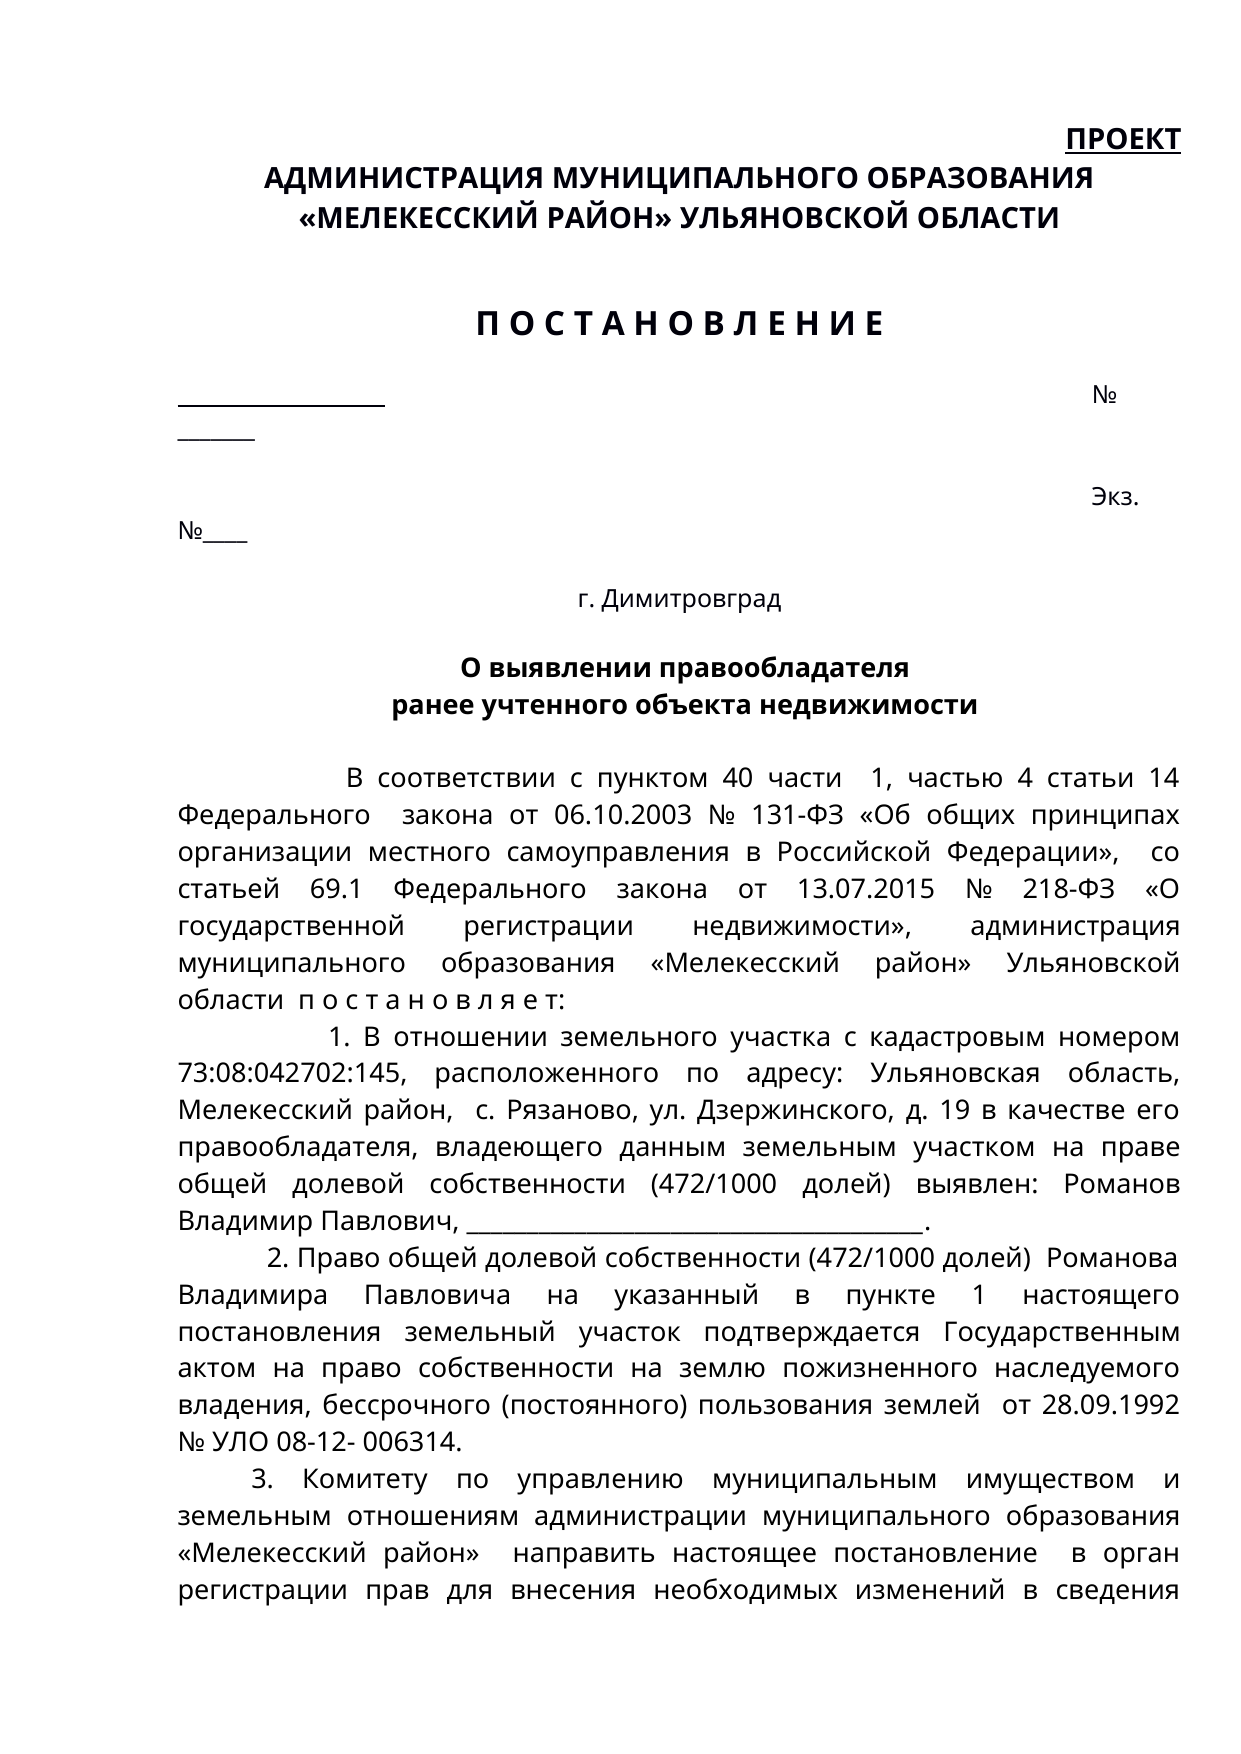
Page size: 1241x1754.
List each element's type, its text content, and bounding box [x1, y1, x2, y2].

text «МЕЛЕКЕССКИЙ РАЙОН» УЛЬЯНОВСКОЙ ОБЛАСТИ [177, 197, 1181, 237]
text АДМИНИСТРАЦИЯ МУНИЦИПАЛЬНОГО ОБРАЗОВАНИЯ [177, 158, 1181, 197]
text О выявлении правообладателя [177, 648, 1192, 685]
text П О С Т А Н О В Л Е Н И Е [177, 300, 1181, 345]
text ранее учтенного объекта недвижимости [177, 685, 1192, 722]
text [177, 1459, 1181, 1607]
text ПРОЕКТ [177, 118, 1181, 158]
text В соответствии с пунктом 40 части 1, частью 4 статьи 14 Федерального закона от 06.10.2003 № 131-ФЗ «Об общих принципах организации местного самоуправления в Российской Федерации», со статьей 69.1 Федерального закона от 13.07.2015 № 218-ФЗ «О государственной регистрации недвижимости», администрация муниципального образования «Мелекесский район» Ульяновской области п о с т а н о в л я е т: [177, 759, 1181, 1017]
text Экз.№____ [177, 478, 1181, 547]
text 1. В отношении земельного участка с кадастровым номером 73:08:042702:145, расположенного по адресу: Ульяновская область, Мелекесский район, с. Рязаново, ул. Дзержинского, д. 19 в качестве его правообладателя, владеющего данным земельным участком на праве общей долевой собственности (472/1000 долей) выявлен: Романов Владимир Павлович, ______________________________________. [177, 1017, 1181, 1238]
text г. Димитровград [177, 581, 1181, 615]
text № _______ [177, 376, 1181, 444]
text 2. Право общей долевой собственности (472/1000 долей) Романова Владимира Павловича на указанный в пункте 1 настоящего постановления земельный участок подтверждается Государственным актом на право собственности на землю пожизненного наследуемого владения, бессрочного (постоянного) пользования землей от 28.09.1992 № УЛО 08-12- 006314. [177, 1238, 1181, 1459]
